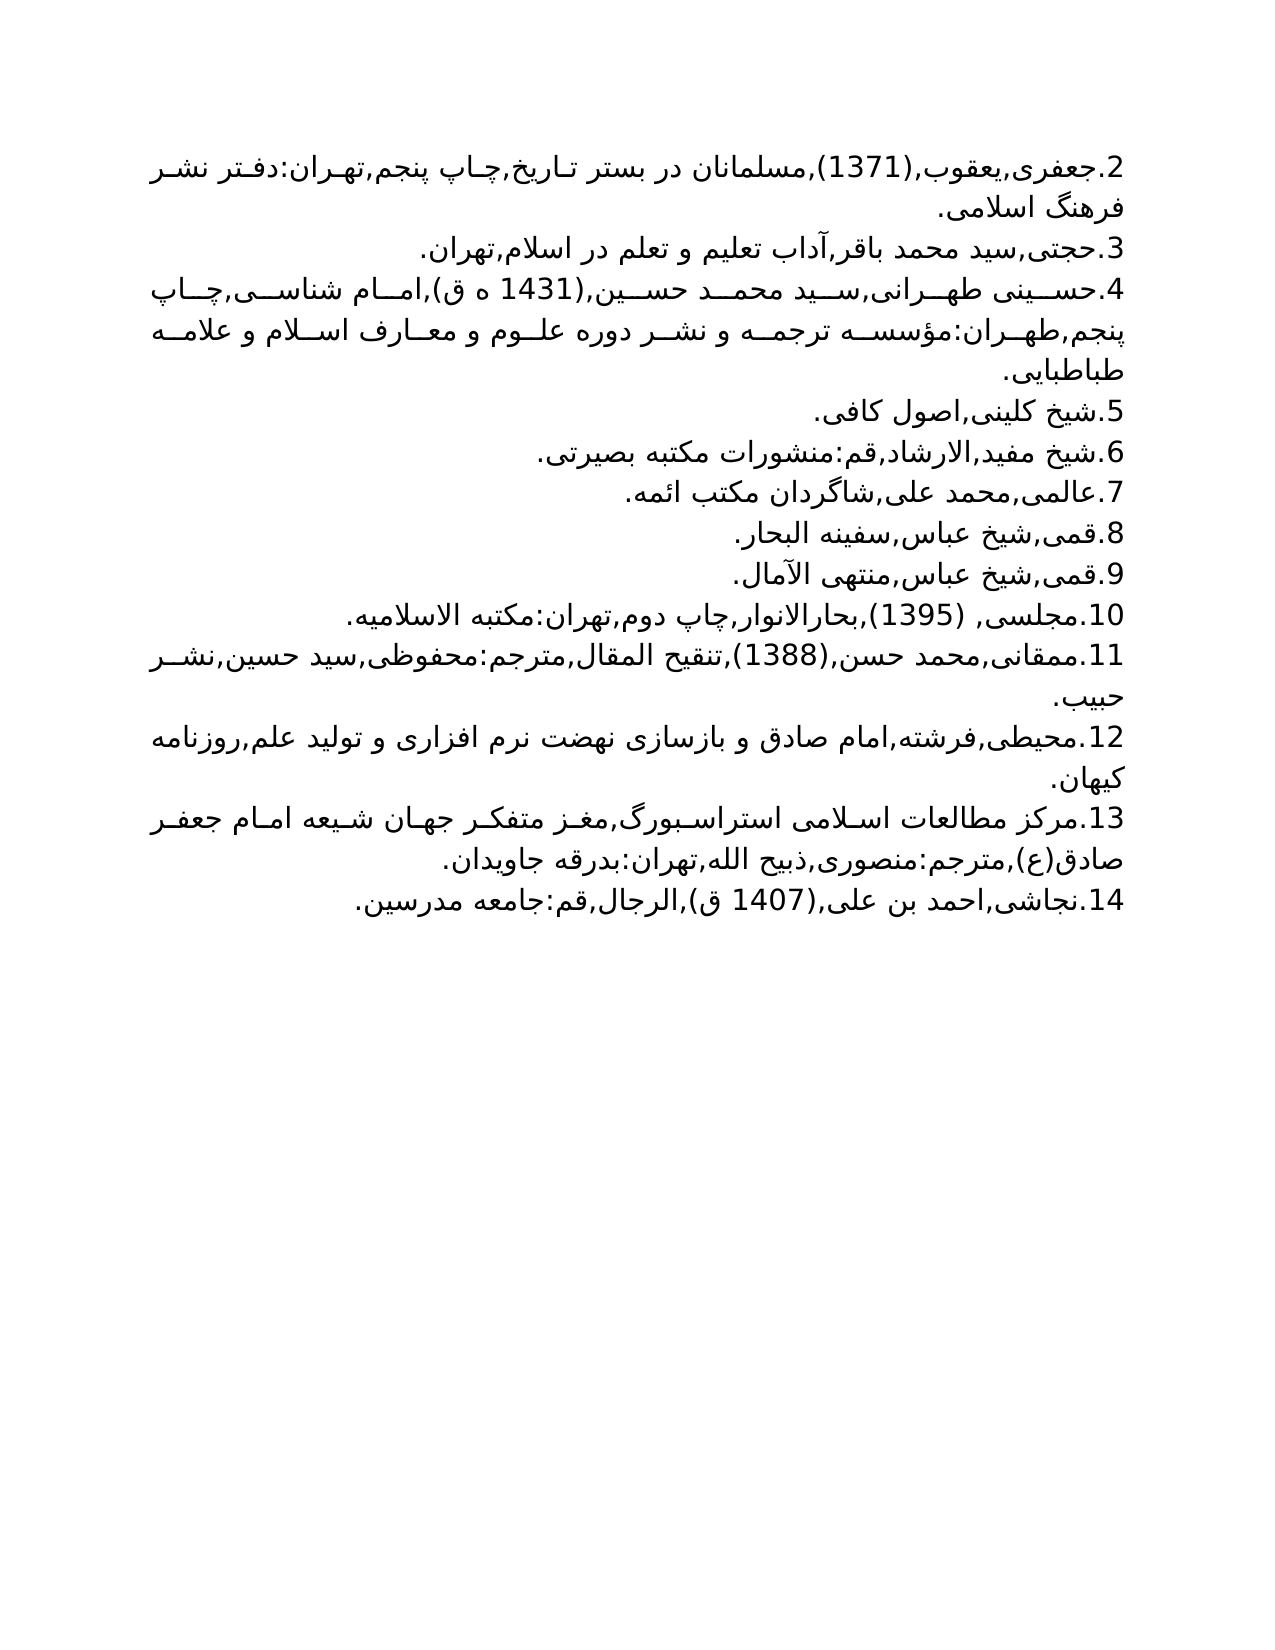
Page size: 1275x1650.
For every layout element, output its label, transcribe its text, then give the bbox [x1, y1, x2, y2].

text 12.محیطی,فرشته,امام صادق و بازسازی نهضت نرم افزاری و تولید علم,روزنامه کیهان. [150, 720, 1125, 795]
text 8.قمی,شیخ عباس,سفینه البحار. [150, 517, 1125, 551]
text 9.قمی,شیخ عباس,منتهی الآمال. [150, 557, 1125, 591]
text 4.حسینی طهرانی,سید محمد حسین,(1431 ه ق),امام شناسی,چاپ پنجم,طهران:مؤسسه ترجمه و نشر دوره علوم و معارف اسلام و علامه طباطبایی. [150, 272, 1125, 388]
text 2.جعفری,یعقوب,(1371),مسلمانان در بستر تاریخ,چاپ پنجم,تهران:دفتر نشر فرهنگ اسلامی. [150, 150, 1125, 225]
text 10.مجلسی, (1395),بحارالانوار,چاپ دوم,تهران:مکتبه الاسلامیه. [150, 598, 1125, 632]
text 11.ممقانی,محمد حسن,(1388),تنقیح المقال,مترجم:محفوظی,سید حسین,نشر حبیب. [150, 639, 1125, 713]
text 5.شیخ کلینی,اصول کافی. [150, 394, 1125, 428]
text 13.مرکز مطالعات اسلامی استراسبورگ,مغز متفکر جهان شیعه امام جعفر صادق(ع),مترجم:منصوری,ذبیح الله,تهران:بدرقه جاویدان. [150, 802, 1125, 876]
text 3.حجتی,سید محمد باقر,آداب تعلیم و تعلم در اسلام,تهران. [150, 231, 1125, 265]
text 6.شیخ مفید,الارشاد,قم:منشورات مکتبه بصیرتی. [150, 435, 1125, 469]
text 7.عالمی,محمد علی,شاگردان مکتب ائمه. [150, 476, 1125, 510]
text 14.نجاشی,احمد بن علی,(1407 ق),الرجال,قم:جامعه مدرسین. [150, 883, 1125, 917]
